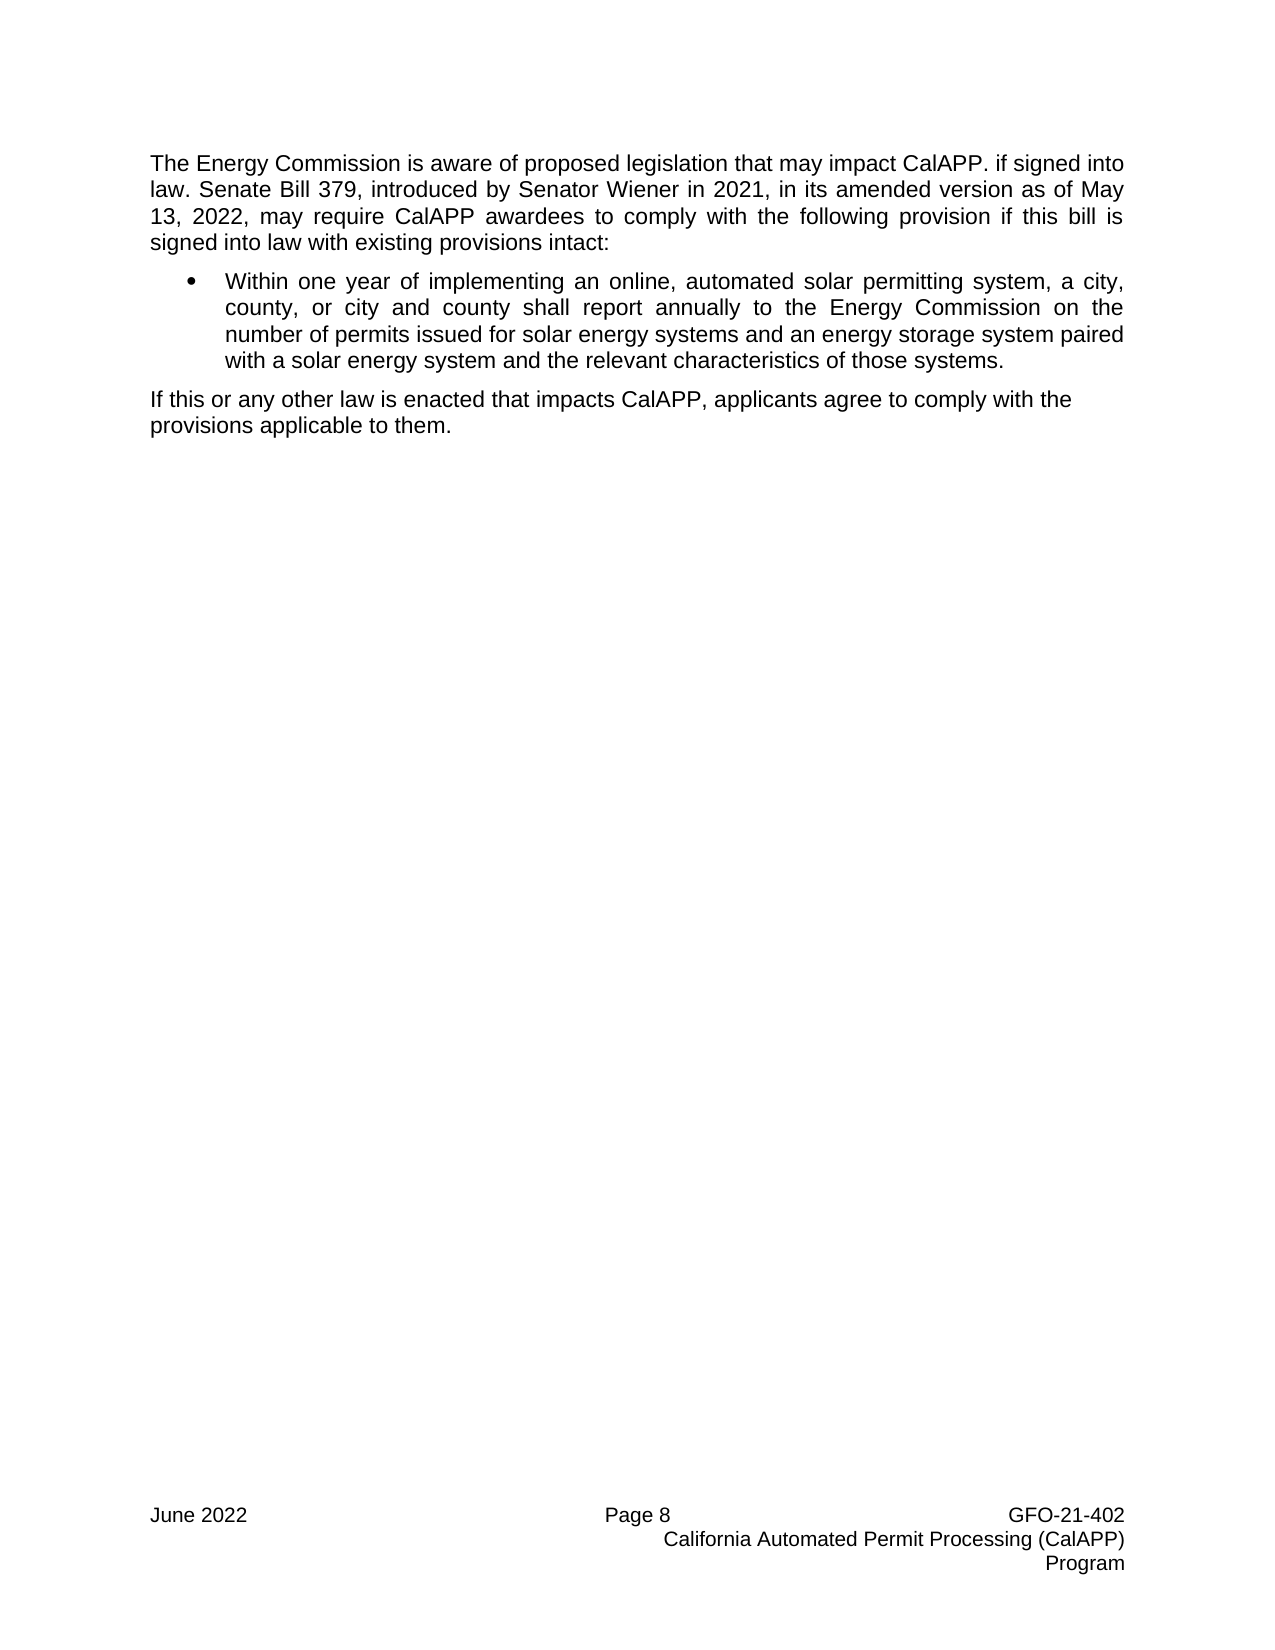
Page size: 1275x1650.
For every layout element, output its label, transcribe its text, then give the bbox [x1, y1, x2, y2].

text If this or any other law is enacted that impacts CalAPP, applicants agree to comply with the provisions applicable to them. [150, 386, 1125, 438]
text The Energy Commission is aware of proposed legislation that may impact CalAPP. if signed into law. Senate Bill 379, introduced by Senator Wiener in 2021, in its amended version as of May 13, 2022, may require CalAPP awardees to comply with the following provision if this bill is signed into law with existing provisions intact: [150, 150, 1125, 255]
list Within one year of implementing an online, automated solar permitting system, a city, county, or city and county shall report annually to the Energy Commission on the number of permits issued for solar energy systems and an energy storage system paired with a solar energy system and the relevant characteristics of those systems. [187, 268, 1125, 373]
